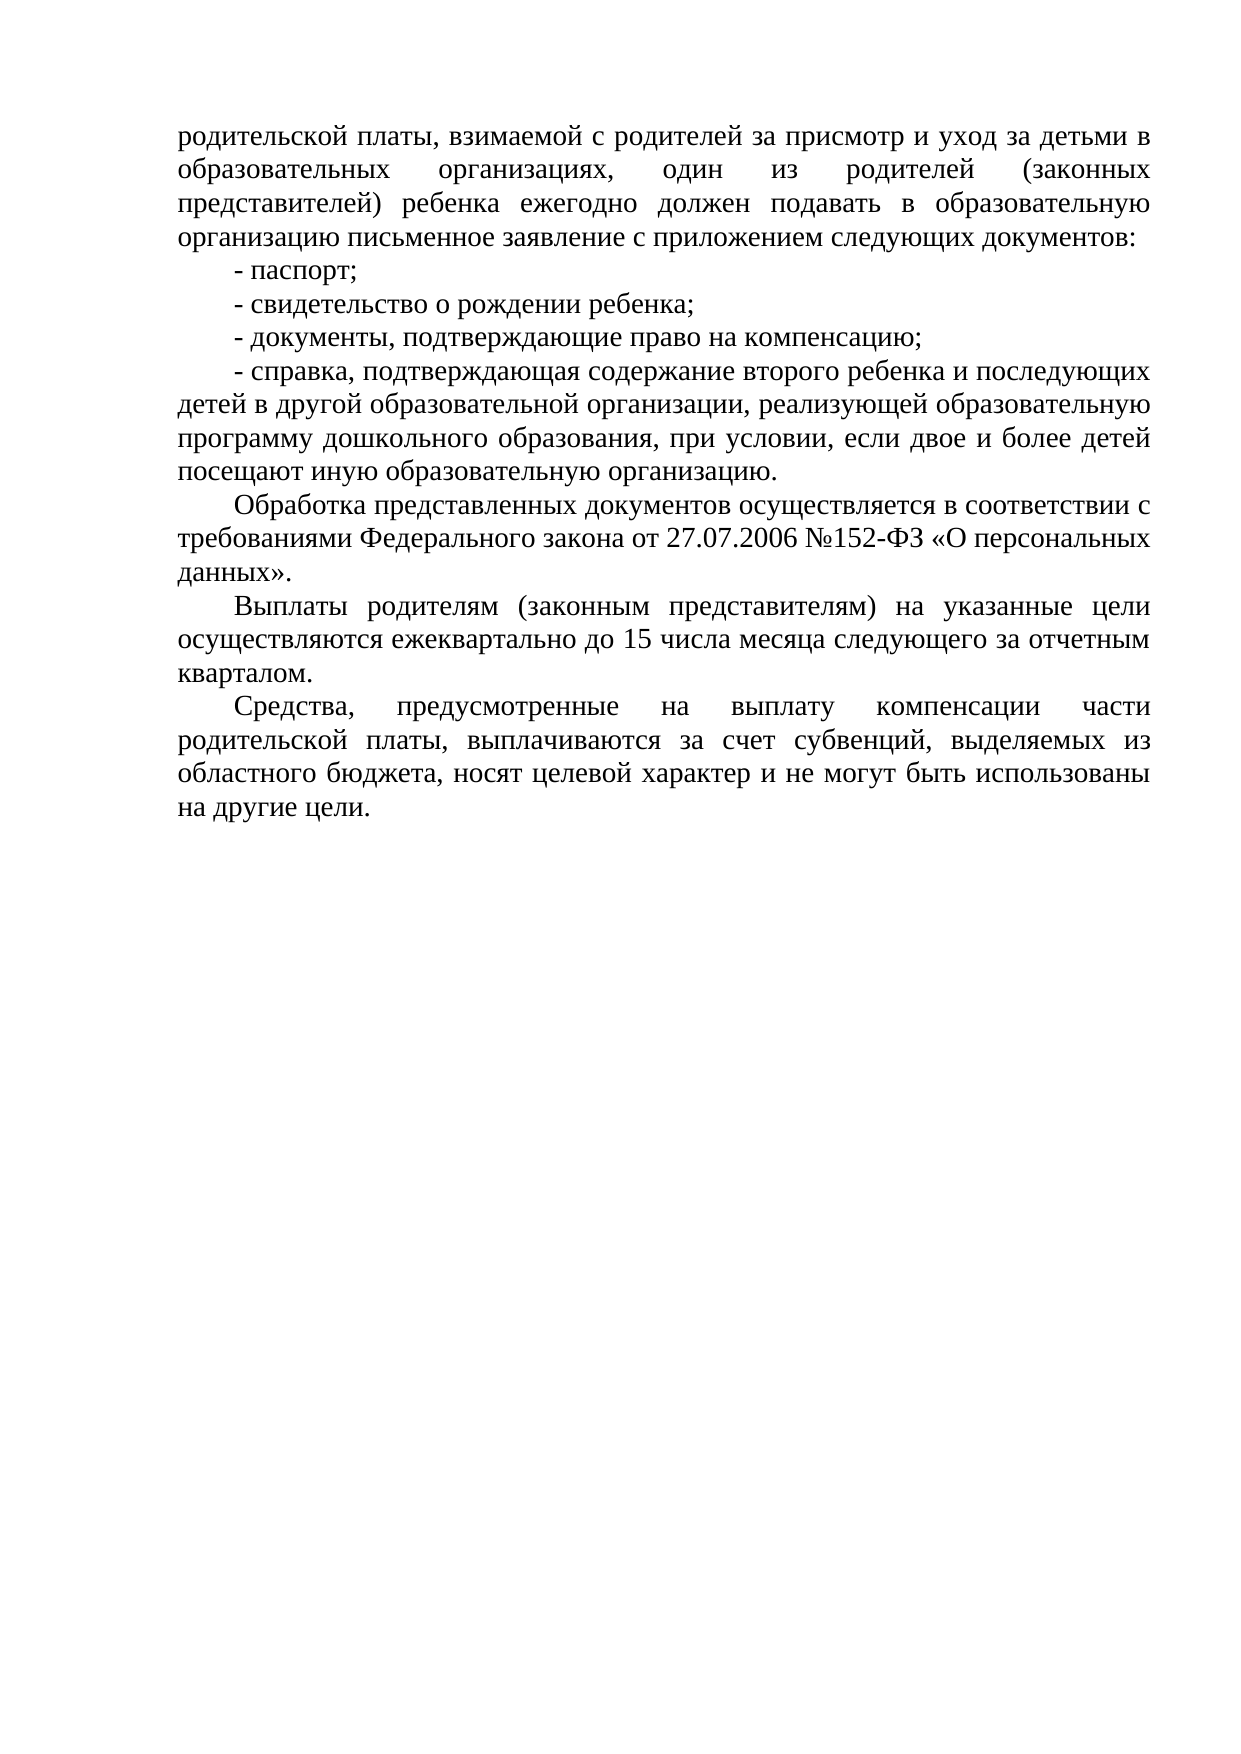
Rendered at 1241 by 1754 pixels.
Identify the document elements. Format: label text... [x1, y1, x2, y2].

text - свидетельство о рождении ребенка; [177, 286, 1152, 319]
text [177, 118, 1152, 252]
text - документы, подтверждающие право на компенсацию; [177, 319, 1152, 353]
text - справка, подтверждающая содержание второго ребенка и последующих детей в другой образовательной организации, реализующей образовательную программу дошкольного образования, при условии, если двое и более детей посещают иную образовательную организацию. [177, 353, 1152, 487]
text - паспорт; [177, 252, 1152, 286]
text Средства, предусмотренные на выплату компенсации части родительской платы, выплачиваются за счет субвенций, выделяемых из областного бюджета, носят целевой характер и не могут быть использованы на другие цели. [177, 688, 1152, 822]
text Обработка представленных документов осуществляется в соответствии с требованиями Федерального закона от 27.07.2006 №152-ФЗ «О персональных данных». [177, 487, 1152, 588]
text Выплаты родителям (законным представителям) на указанные цели осуществляются ежеквартально до 15 числа месяца следующего за отчетным кварталом. [177, 588, 1152, 688]
